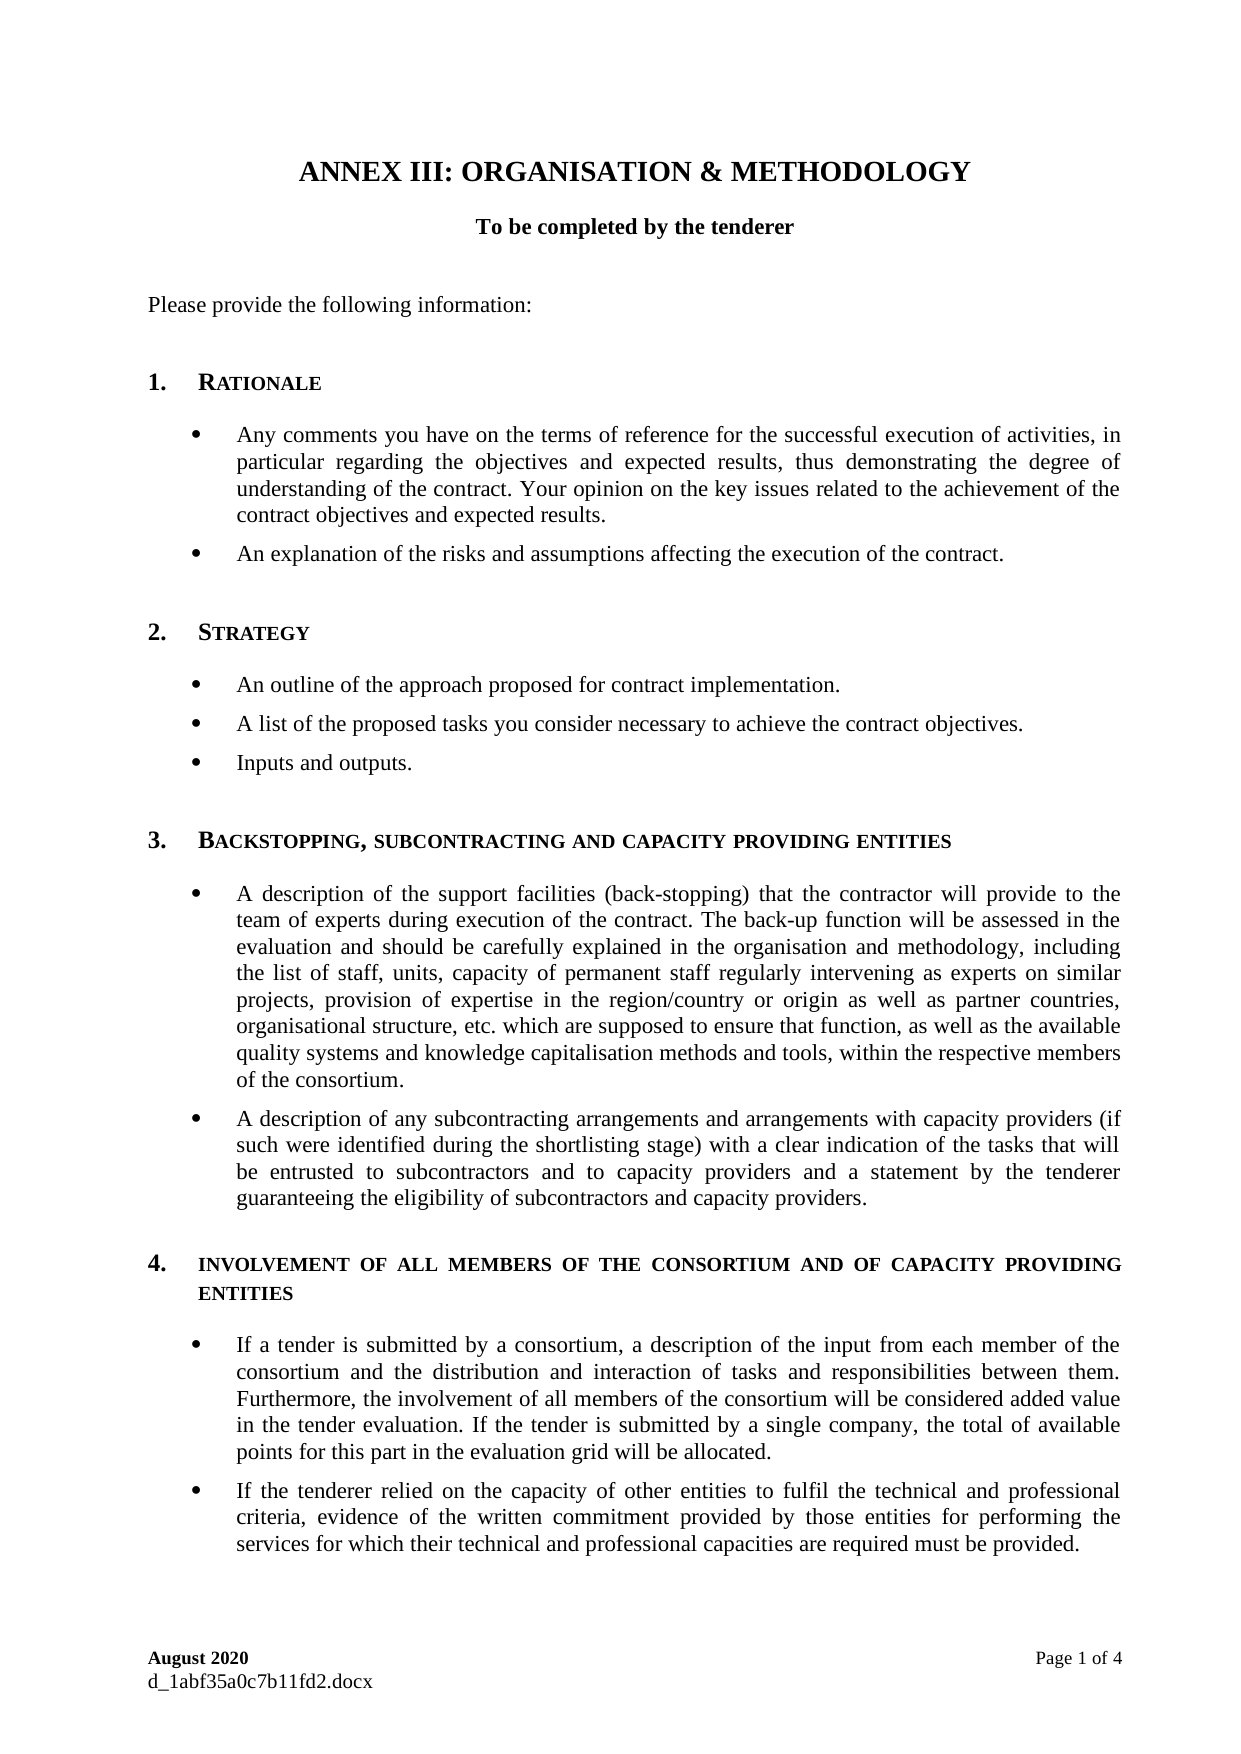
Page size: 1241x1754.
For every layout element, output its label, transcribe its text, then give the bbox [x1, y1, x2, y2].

list Inputs and outputs. [192, 749, 1122, 775]
list A list of the proposed tasks you consider necessary to achieve the contract objectives. [192, 710, 1122, 736]
subtitle Backstopping, subcontracting and capacity providing entities [148, 825, 1122, 854]
list An outline of the approach proposed for contract implementation. [192, 671, 1122, 697]
list A description of any subcontracting arrangements and arrangements with capacity providers (if such were identified during the shortlisting stage) with a clear indication of the tasks that will be entrusted to subcontractors and to capacity providers and a statement by the tenderer guaranteeing the eligibility of subcontractors and capacity providers. [192, 1104, 1122, 1211]
title ANNEX III: Organisation & Methodology [148, 154, 1122, 188]
subtitle Strategy [148, 617, 1122, 646]
text To be completed by the tenderer [148, 213, 1122, 239]
list If the tenderer relied on the capacity of other entities to fulfil the technical and professional criteria, evidence of the written commitment provided by those entities for performing the services for which their technical and professional capacities are required must be provided. [192, 1477, 1122, 1556]
text Please provide the following information: [148, 291, 1122, 317]
list A description of the support facilities (back-stopping) that the contractor will provide to the team of experts during execution of the contract. The back-up function will be assessed in the evaluation and should be carefully explained in the organisation and methodology, including the list of staff, units, capacity of permanent staff regularly intervening as experts on similar projects, provision of expertise in the region/country or origin as well as partner countries, organisational structure, etc. which are supposed to ensure that function, as well as the available quality systems and knowledge capitalisation methods and tools, within the respective members of the consortium. [192, 879, 1122, 1092]
list Any comments you have on the terms of reference for the successful execution of activities, in particular regarding the objectives and expected results, thus demonstrating the degree of understanding of the contract. Your opinion on the key issues related to the achievement of the contract objectives and expected results. [192, 421, 1122, 528]
subtitle Rationale [148, 367, 1122, 396]
subtitle involvement of all members of the consortium and of capacity providing entities [148, 1248, 1122, 1306]
list If a tender is submitted by a consortium, a description of the input from each member of the consortium and the distribution and interaction of tasks and responsibilities between them. Furthermore, the involvement of all members of the consortium will be considered added value in the tender evaluation. If the tender is submitted by a single company, the total of available points for this part in the evaluation grid will be allocated. [192, 1331, 1122, 1464]
list An explanation of the risks and assumptions affecting the execution of the contract. [192, 540, 1122, 567]
